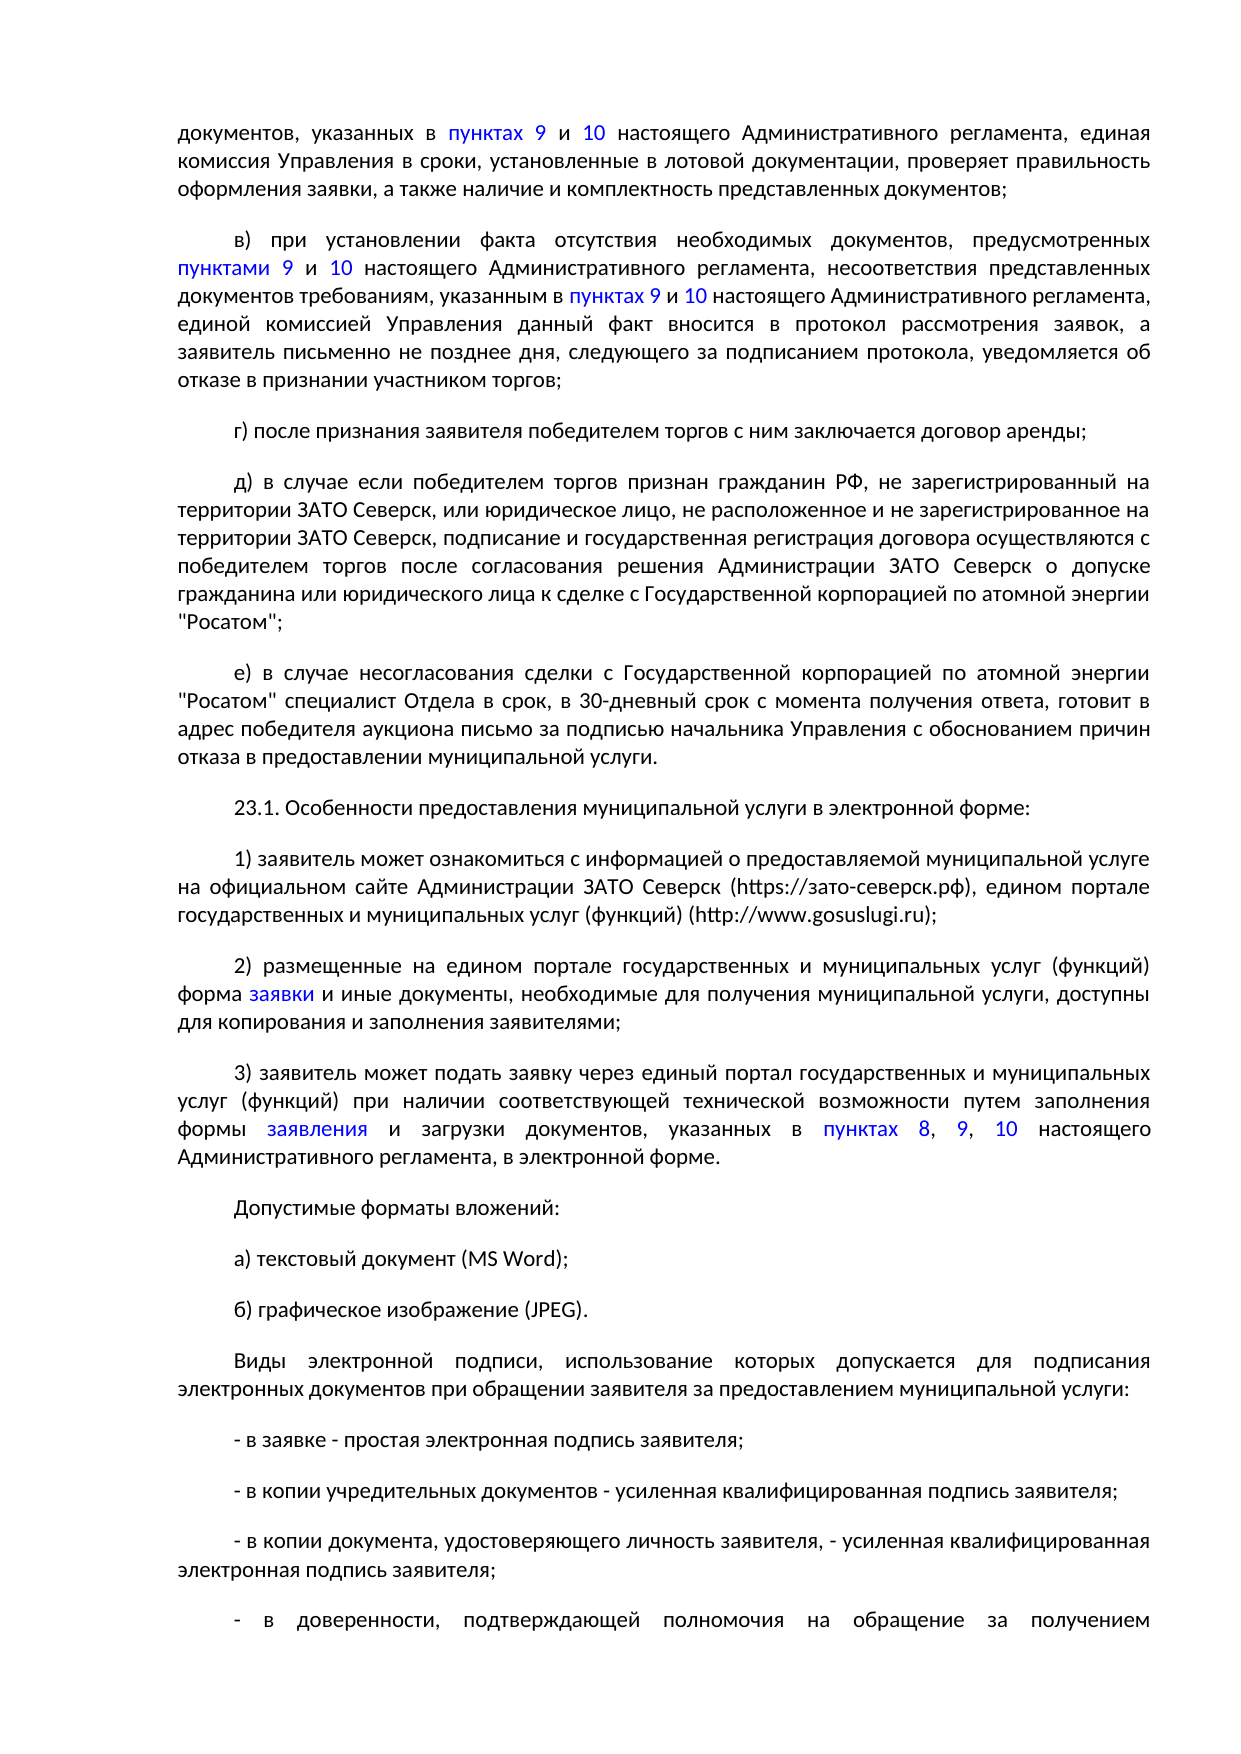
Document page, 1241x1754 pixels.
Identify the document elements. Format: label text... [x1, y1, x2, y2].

text 2) размещенные на едином портале государственных и муниципальных услуг (функций) форма заявки и иные документы, необходимые для получения муниципальной услуги, доступны для копирования и заполнения заявителями; [177, 951, 1152, 1035]
text 3) заявитель может подать заявку через единый портал государственных и муниципальных услуг (функций) при наличии соответствующей технической возможности путем заполнения формы заявления и загрузки документов, указанных в пунктах 8, 9, 10 настоящего Административного регламента, в электронной форме. [177, 1058, 1152, 1170]
text а) текстовый документ (MS Word); [177, 1244, 1152, 1272]
text - в копии учредительных документов - усиленная квалифицированная подпись заявителя; [177, 1476, 1152, 1504]
text 23.1. Особенности предоставления муниципальной услуги в электронной форме: [177, 793, 1152, 821]
text - в копии документа, удостоверяющего личность заявителя, - усиленная квалифицированная электронная подпись заявителя; [177, 1527, 1152, 1583]
text е) в случае несогласования сделки с Государственной корпорацией по атомной энергии "Росатом" специалист Отдела в срок, в 30-дневный срок с момента получения ответа, готовит в адрес победителя аукциона письмо за подписью начальника Управления с обоснованием причин отказа в предоставлении муниципальной услуги. [177, 658, 1152, 770]
text д) в случае если победителем торгов признан гражданин РФ, не зарегистрированный на территории ЗАТО Северск, или юридическое лицо, не расположенное и не зарегистрированное на территории ЗАТО Северск, подписание и государственная регистрация договора осуществляются с победителем торгов после согласования решения Администрации ЗАТО Северск о допуске гражданина или юридического лица к сделке с Государственной корпорацией по атомной энергии "Росатом"; [177, 467, 1152, 635]
text 1) заявитель может ознакомиться с информацией о предоставляемой муниципальной услуге на официальном сайте Администрации ЗАТО Северск (https://зато-северск.рф), едином портале государственных и муниципальных услуг (функций) (http://www.gosuslugi.ru); [177, 844, 1152, 928]
text в) при установлении факта отсутствия необходимых документов, предусмотренных пунктами 9 и 10 настоящего Административного регламента, несоответствия представленных документов требованиям, указанным в пунктах 9 и 10 настоящего Административного регламента, единой комиссией Управления данный факт вносится в протокол рассмотрения заявок, а заявитель письменно не позднее дня, следующего за подписанием протокола, уведомляется об отказе в признании участником торгов; [177, 225, 1152, 393]
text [177, 118, 1152, 202]
text Виды электронной подписи, использование которых допускается для подписания электронных документов при обращении заявителя за предоставлением муниципальной услуги: [177, 1346, 1152, 1402]
text Допустимые форматы вложений: [177, 1193, 1152, 1221]
text г) после признания заявителя победителем торгов с ним заключается договор аренды; [177, 416, 1152, 444]
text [177, 1606, 1152, 1634]
text - в заявке - простая электронная подпись заявителя; [177, 1425, 1152, 1453]
text б) графическое изображение (JPEG). [177, 1295, 1152, 1323]
